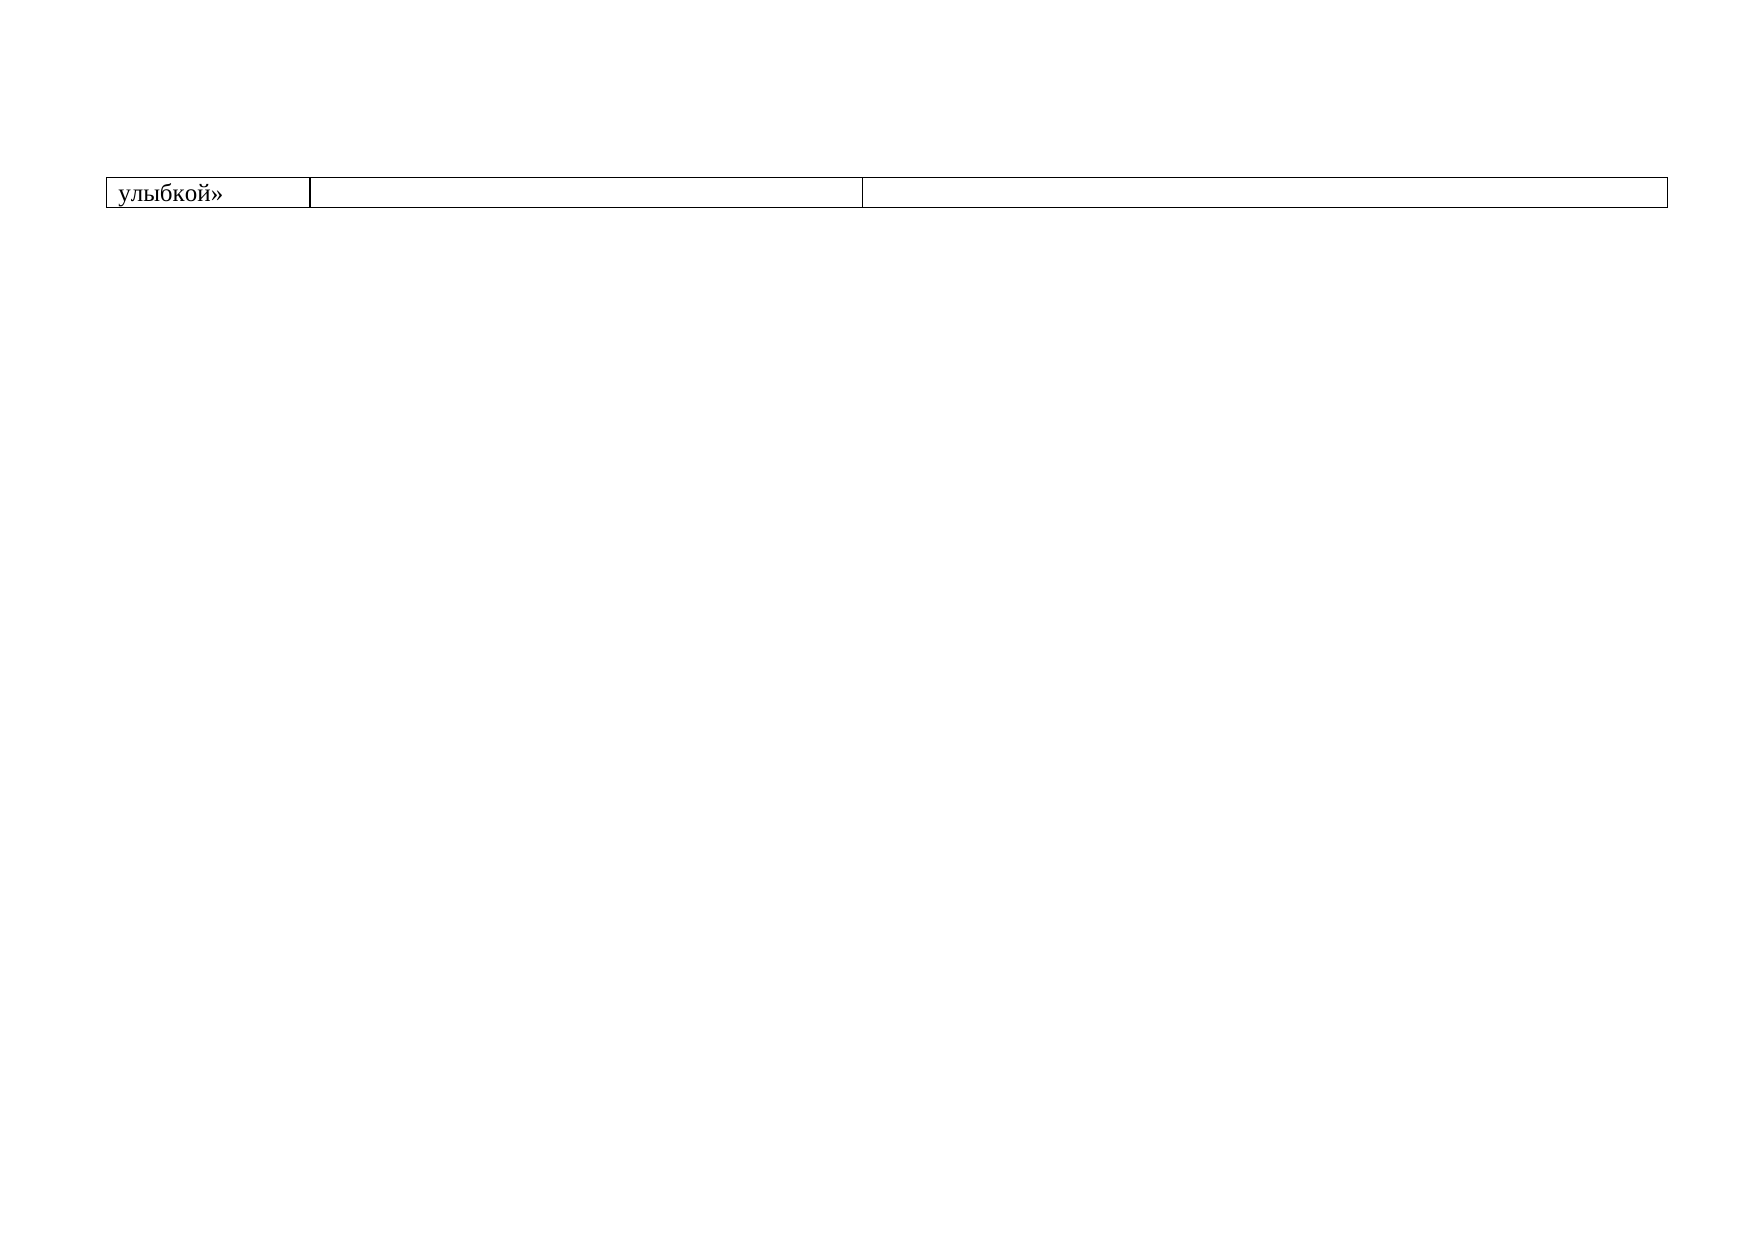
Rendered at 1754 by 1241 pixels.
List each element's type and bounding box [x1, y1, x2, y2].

table_cell [311, 178, 862, 207]
table_cell [863, 178, 1667, 207]
table_cell [107, 178, 309, 207]
